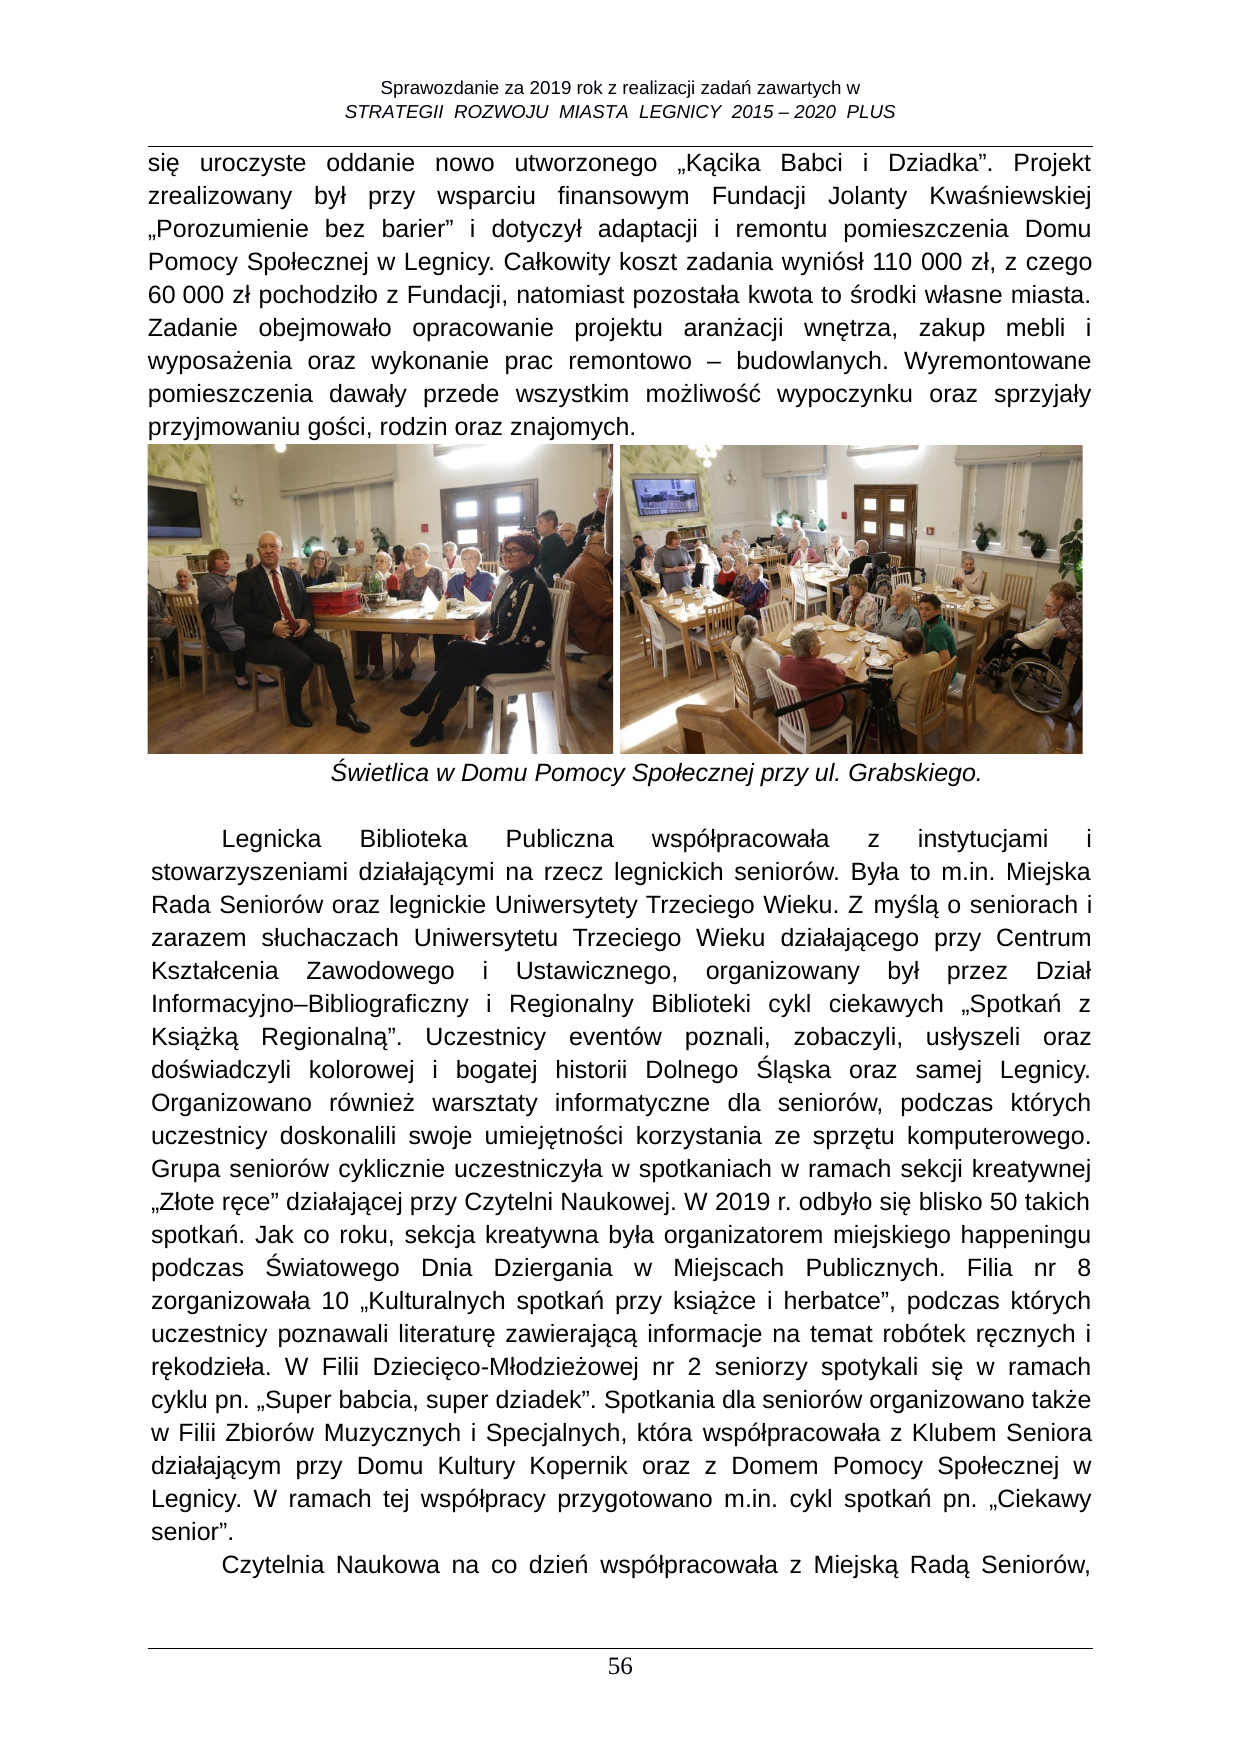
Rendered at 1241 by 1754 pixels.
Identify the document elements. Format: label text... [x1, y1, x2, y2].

text Legnicka Biblioteka Publiczna współpracowała z instytucjami i stowarzyszeniami działającymi na rzecz legnickich seniorów. Była to m.in. Miejska Rada Seniorów oraz legnickie Uniwersytety Trzeciego Wieku. Z myślą o seniorach i zarazem słuchaczach Uniwersytetu Trzeciego Wieku działającego przy Centrum Kształcenia Zawodowego i Ustawicznego, organizowany był przez Dział Informacyjno–Bibliograficzny i Regionalny Biblioteki cykl ciekawych „Spotkań z Książką Regionalną”. Uczestnicy eventów poznali, zobaczyli, usłyszeli oraz doświadczyli kolorowej i bogatej historii Dolnego Śląska oraz samej Legnicy. Organizowano również warsztaty informatyczne dla seniorów, podczas których uczestnicy doskonalili swoje umiejętności korzystania ze sprzętu komputerowego. Grupa seniorów cyklicznie uczestniczyła w spotkaniach w ramach sekcji kreatywnej „Złote ręce” działającej przy Czytelni Naukowej. W 2019 r. odbyło się blisko 50 takich spotkań. Jak co roku, sekcja kreatywna była organizatorem miejskiego happeningu podczas Światowego Dnia Dziergania w Miejscach Publicznych. Filia nr 8 zorganizowała 10 „Kulturalnych spotkań przy książce i herbatce”, podczas których uczestnicy poznawali literaturę zawierającą informacje na temat robótek ręcznych i rękodzieła. W Filii Dziecięco-Młodzieżowej nr 2 seniorzy spotykali się w ramach cyklu pn. „Super babcia, super dziadek”. Spotkania dla seniorów organizowano także w Filii Zbiorów Muzycznych i Specjalnych, która współpracowała z Klubem Seniora działającym przy Domu Kultury Kopernik oraz z Domem Pomocy Społecznej w Legnicy. W ramach tej współpracy przygotowano m.in. cykl spotkań pn. „Ciekawy senior”. [151, 824, 1093, 1546]
text Świetlica w Domu Pomocy Społecznej przy ul. Grabskiego. [148, 758, 1093, 786]
picture [620, 445, 1083, 754]
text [148, 148, 1093, 441]
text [148, 1550, 1093, 1579]
picture [147, 444, 614, 754]
